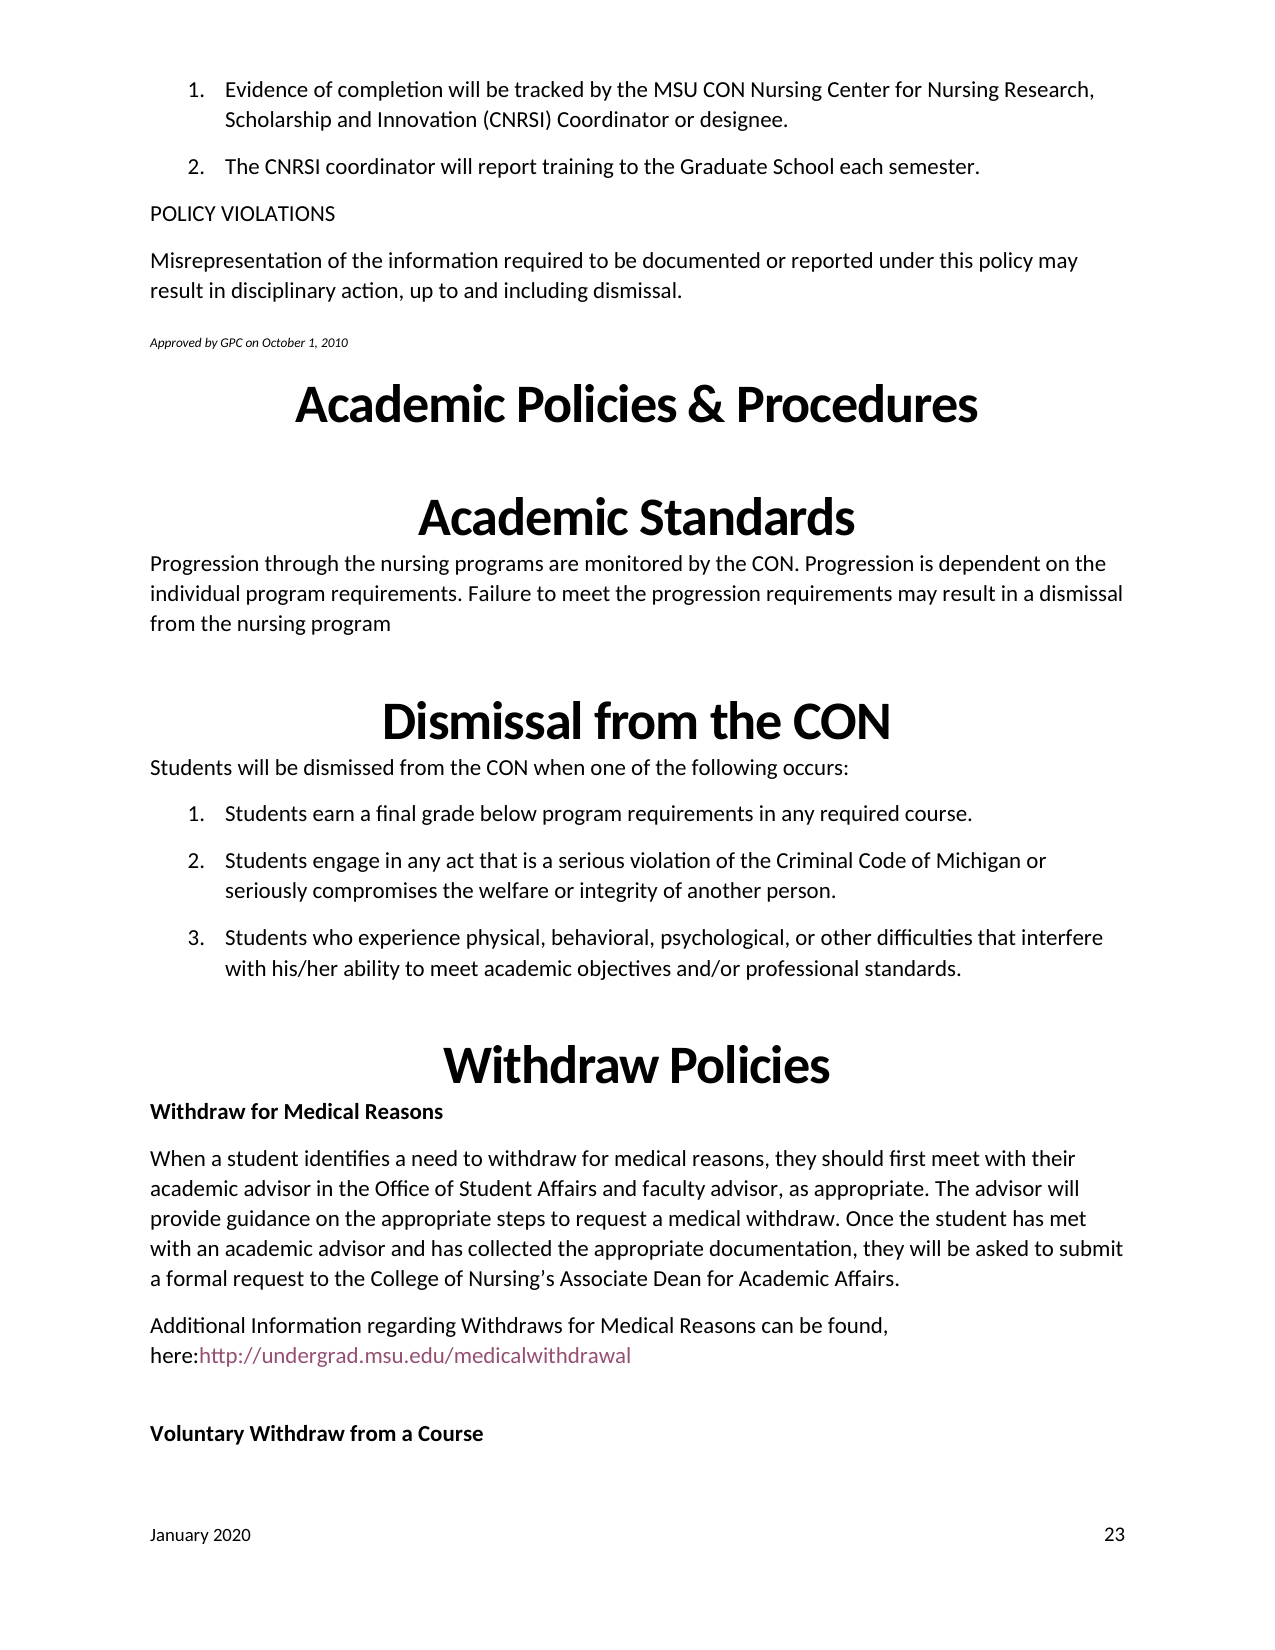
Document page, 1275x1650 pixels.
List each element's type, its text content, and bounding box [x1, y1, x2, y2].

subtitle Withdraw Policies [150, 1031, 1125, 1097]
list Students who experience physical, behavioral, psychological, or other difficulties that interfere with his/her ability to meet academic objectives and/or professional standards. [187, 923, 1125, 1012]
text When a student identifies a need to withdraw for medical reasons, they should first meet with their academic advisor in the Office of Student Affairs and faculty advisor, as appropriate. The advisor will provide guidance on the appropriate steps to request a medical withdraw. Once the student has met with an academic advisor and has collected the appropriate documentation, they will be asked to submit a formal request to the College of Nursing’s Associate Dean for Academic Affairs. [150, 1144, 1125, 1293]
text Additional Information regarding Withdraws for Medical Reasons can be found, here:http://undergrad.msu.edu/medicalwithdrawal [150, 1311, 1125, 1370]
list Evidence of completion will be tracked by the MSU CON Nursing Center for Nursing Research, Scholarship and Innovation (CNRSI) Coordinator or designee. [187, 75, 1125, 133]
list Students earn a final grade below program requirements in any required course. [187, 799, 1125, 827]
text Misrepresentation of the information required to be documented or reported under this policy may result in disciplinary action, up to and including dismissal. [150, 246, 1125, 304]
text Withdraw for Medical Reasons [150, 1097, 1125, 1125]
text Students will be dismissed from the CON when one of the following occurs: [150, 753, 1125, 781]
list The CNRSI coordinator will report training to the Graduate School each semester. [187, 152, 1125, 180]
text Voluntary Withdraw from a Course [150, 1388, 1125, 1447]
subtitle Dismissal from the CON [150, 686, 1125, 753]
text Approved by GPC on October 1, 2010 [150, 323, 1125, 351]
text Progression through the nursing programs are monitored by the CON. Progression is dependent on the individual program requirements. Failure to meet the progression requirements may result in a dismissal from the nursing program [150, 549, 1125, 668]
subtitle Academic Policies & Procedures [150, 370, 1125, 436]
text POLICY VIOLATIONS [150, 199, 1125, 227]
subtitle Academic Standards [150, 483, 1125, 549]
list Students engage in any act that is a serious violation of the Criminal Code of Michigan or seriously compromises the welfare or integrity of another person. [187, 846, 1125, 904]
